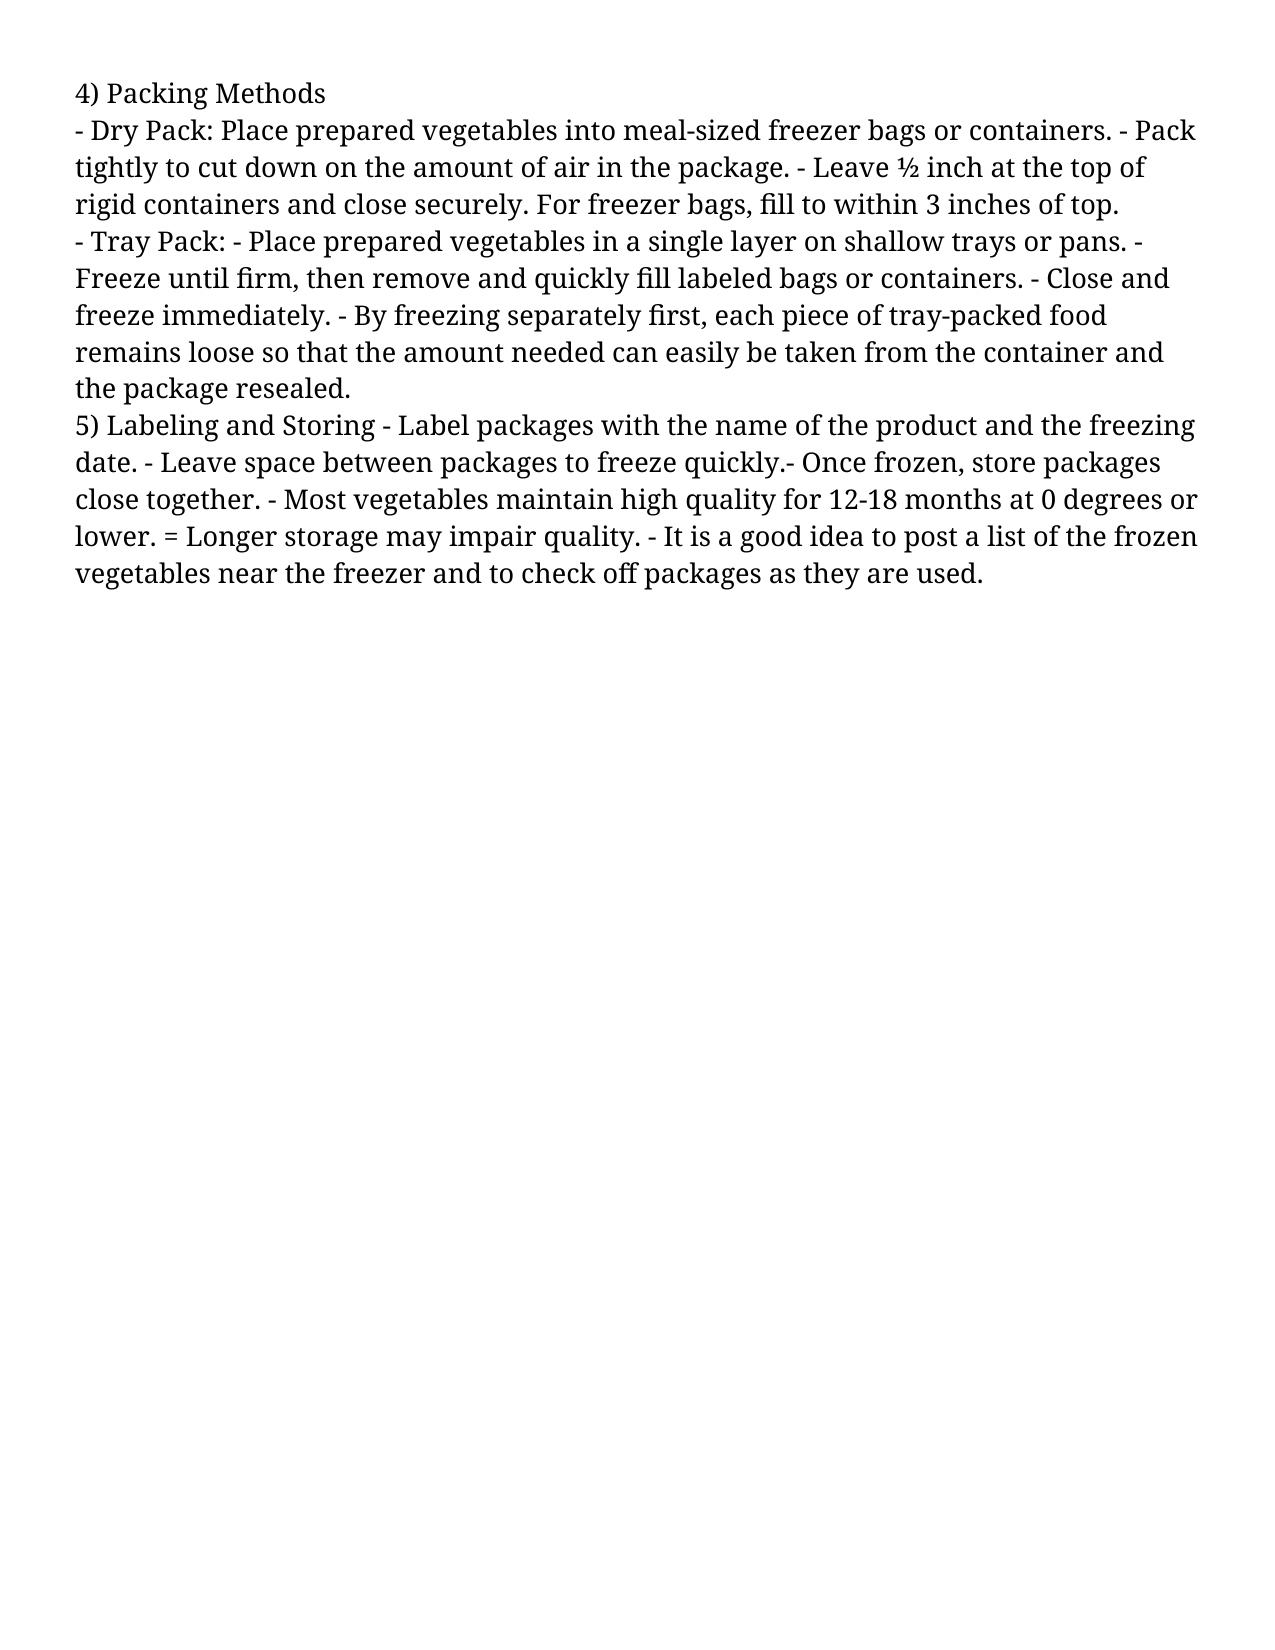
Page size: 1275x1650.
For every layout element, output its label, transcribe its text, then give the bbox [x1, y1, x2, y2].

text 4) Packing Methods - Dry Pack: Place prepared vegetables into meal-sized freezer bags or containers. - Pack tightly to cut down on the amount of air in the package. - Leave 1⁄2 inch at the top of rigid containers and close securely. For freezer bags, fill to within 3 inches of top. - Tray Pack: - Place prepared vegetables in a single layer on shallow trays or pans. - Freeze until firm, then remove and quickly fill labeled bags or containers. - Close and freeze immediately. - By freezing separately first, each piece of tray-packed food remains loose so that the amount needed can easily be taken from the container and the package resealed. 5) Labeling and Storing - Label packages with the name of the product and the freezing date. - Leave space between packages to freeze quickly.- Once frozen, store packages close together. - Most vegetables maintain high quality for 12-18 months at 0 degrees or lower. = Longer storage may impair quality. - It is a good idea to post a list of the frozen vegetables near the freezer and to check off packages as they are used. [75, 75, 1200, 591]
